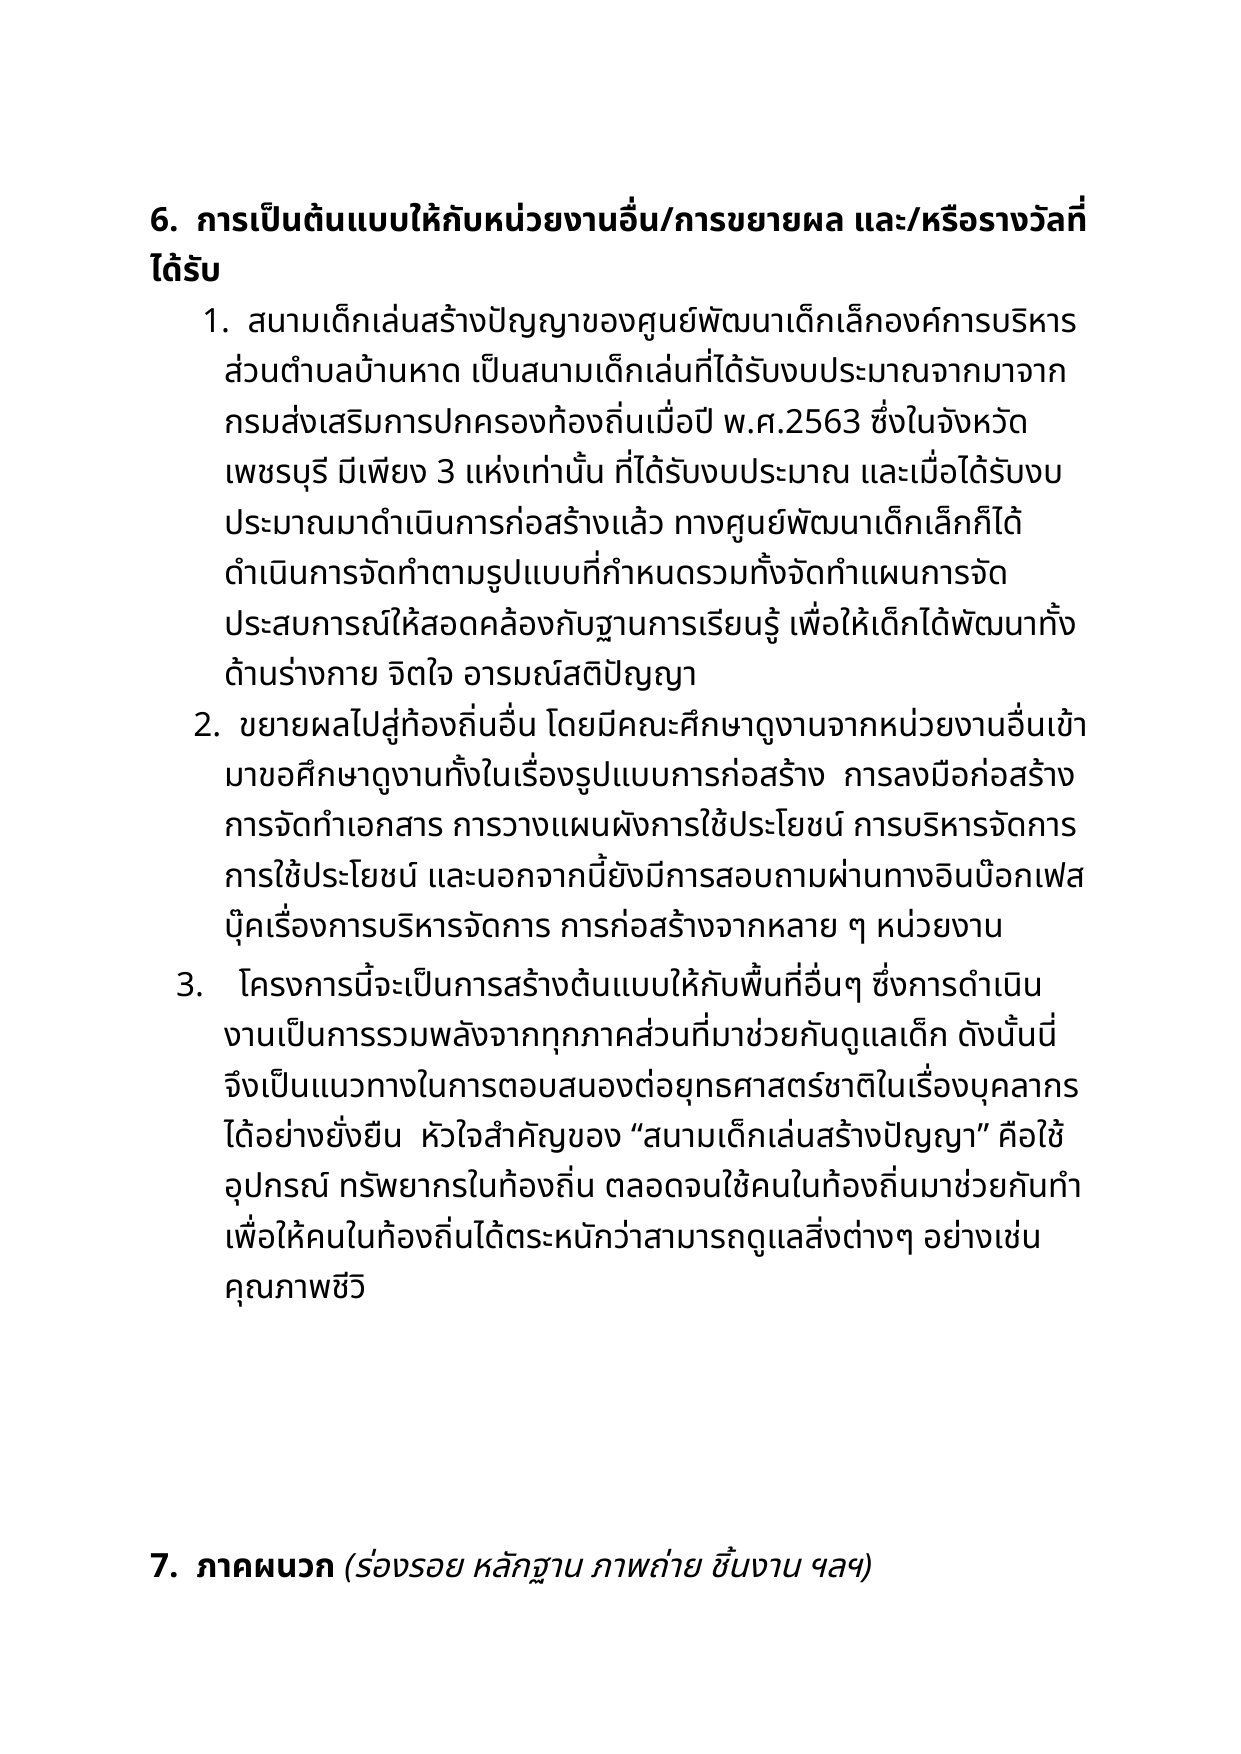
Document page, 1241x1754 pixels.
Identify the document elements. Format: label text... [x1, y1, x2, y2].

text 7. ภาคผนวก (ร่องรอย หลักฐาน ภาพถ่าย ชิ้นงาน ฯลฯ) [150, 1542, 1090, 1593]
text 3. โครงการนี้จะเป็นการสร้างต้นแบบให้กับพื้นที่อื่นๆ ซึ่งการดำเนินงานเป็นการรวมพลังจากทุกภาคส่วนที่มาช่วยกันดูแลเด็ก ดังนั้นนี่จึงเป็นแนวทางในการตอบสนองต่อยุทธศาสตร์ชาติในเรื่องบุคลากรได้อย่างยั่งยืน หัวใจสำคัญของ “สนามเด็กเล่นสร้างปัญญา” คือใช้อุปกรณ์ ทรัพยากรในท้องถิ่น ตลอดจนใช้คนในท้องถิ่นมาช่วยกันทำ เพื่อให้คนในท้องถิ่นได้ตระหนักว่าสามารถดูแลสิ่งต่างๆ อย่างเช่นคุณภาพชีวิ [150, 961, 1090, 1314]
text 6. การเป็นต้นแบบให้กับหน่วยงานอื่น/การขยายผล และ/หรือรางวัลที่ได้รับ [150, 195, 1090, 296]
text 2. ขยายผลไปสู่ท้องถิ่นอื่น โดยมีคณะศึกษาดูงานจากหน่วยงานอื่นเข้ามาขอศึกษาดูงานทั้งในเรื่องรูปแบบการก่อสร้าง การลงมือก่อสร้าง การจัดทำเอกสาร การวางแผนผังการใช้ประโยชน์ การบริหารจัดการ การใช้ประโยชน์ และนอกจากนี้ยังมีการสอบถามผ่านทางอินบ๊อกเฟสบุ๊คเรื่องการบริหารจัดการ การก่อสร้างจากหลาย ๆ หน่วยงาน [150, 700, 1090, 953]
text 1. สนามเด็กเล่นสร้างปัญญาของศูนย์พัฒนาเด็กเล็กองค์การบริหารส่วนตำบลบ้านหาด เป็นสนามเด็กเล่นที่ได้รับงบประมาณจากมาจากกรมส่งเสริมการปกครองท้องถิ่นเมื่อปี พ.ศ.2563 ซึ่งในจังหวัดเพชรบุรี มีเพียง 3 แห่งเท่านั้น ที่ได้รับงบประมาณ และเมื่อได้รับงบประมาณมาดำเนินการก่อสร้างแล้ว ทางศูนย์พัฒนาเด็กเล็กก็ได้ดำเนินการจัดทำตามรูปแบบที่กำหนดรวมทั้งจัดทำแผนการจัดประสบการณ์ให้สอดคล้องกับฐานการเรียนรู้ เพื่อให้เด็กได้พัฒนาทั้งด้านร่างกาย จิตใจ อารมณ์สติปัญญา [150, 296, 1090, 700]
